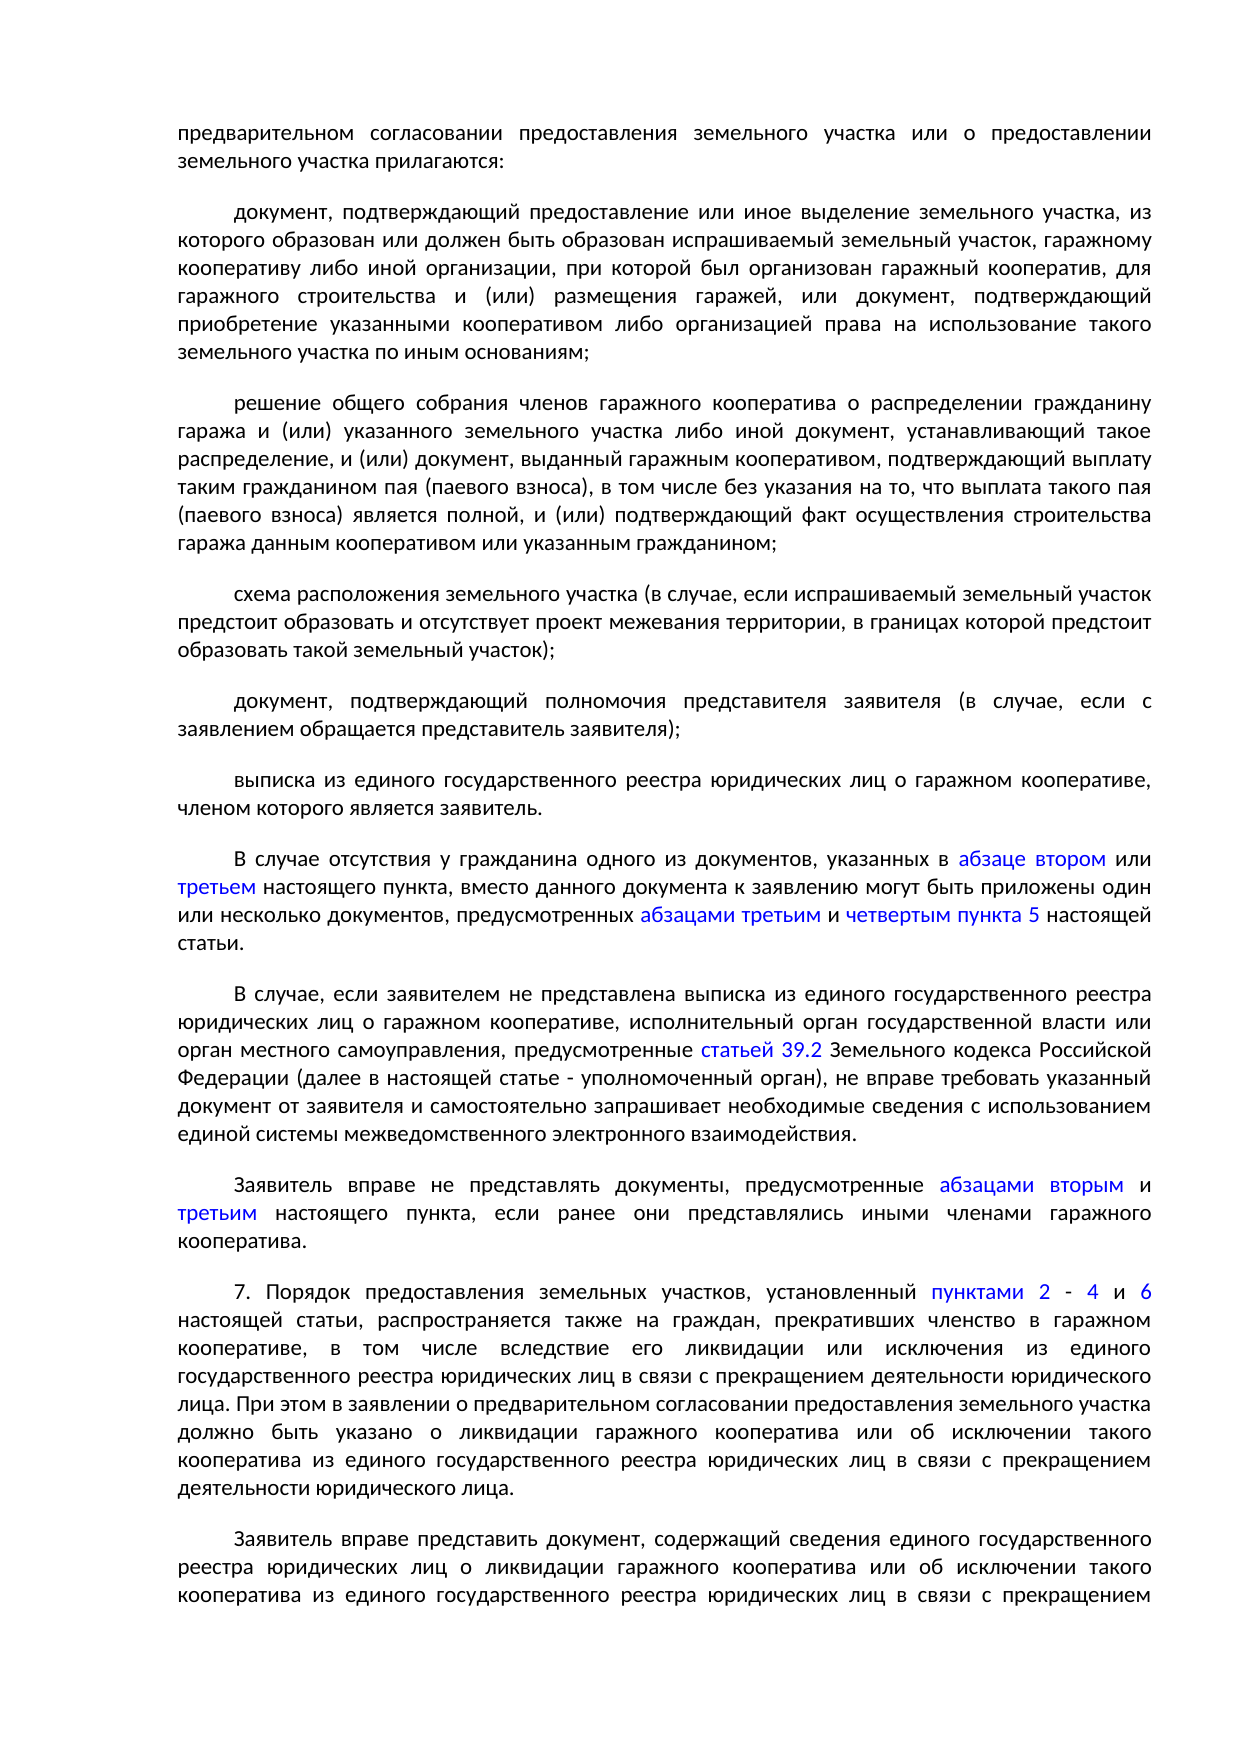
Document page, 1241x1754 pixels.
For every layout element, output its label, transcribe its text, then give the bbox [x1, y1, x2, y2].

text В случае отсутствия у гражданина одного из документов, указанных в абзаце втором или третьем настоящего пункта, вместо данного документа к заявлению могут быть приложены один или несколько документов, предусмотренных абзацами третьим и четвертым пункта 5 настоящей статьи. [177, 844, 1152, 956]
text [177, 1524, 1152, 1608]
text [177, 118, 1152, 174]
text 7. Порядок предоставления земельных участков, установленный пунктами 2 - 4 и 6 настоящей статьи, распространяется также на граждан, прекративших членство в гаражном кооперативе, в том числе вследствие его ликвидации или исключения из единого государственного реестра юридических лиц в связи с прекращением деятельности юридического лица. При этом в заявлении о предварительном согласовании предоставления земельного участка должно быть указано о ликвидации гаражного кооператива или об исключении такого кооператива из единого государственного реестра юридических лиц в связи с прекращением деятельности юридического лица. [177, 1277, 1152, 1501]
text документ, подтверждающий предоставление или иное выделение земельного участка, из которого образован или должен быть образован испрашиваемый земельный участок, гаражному кооперативу либо иной организации, при которой был организован гаражный кооператив, для гаражного строительства и (или) размещения гаражей, или документ, подтверждающий приобретение указанными кооперативом либо организацией права на использование такого земельного участка по иным основаниям; [177, 197, 1152, 365]
text документ, подтверждающий полномочия представителя заявителя (в случае, если с заявлением обращается представитель заявителя); [177, 686, 1152, 742]
text Заявитель вправе не представлять документы, предусмотренные абзацами вторым и третьим настоящего пункта, если ранее они представлялись иными членами гаражного кооператива. [177, 1170, 1152, 1254]
text В случае, если заявителем не представлена выписка из единого государственного реестра юридических лиц о гаражном кооперативе, исполнительный орган государственной власти или орган местного самоуправления, предусмотренные статьей 39.2 Земельного кодекса Российской Федерации (далее в настоящей статье - уполномоченный орган), не вправе требовать указанный документ от заявителя и самостоятельно запрашивает необходимые сведения с использованием единой системы межведомственного электронного взаимодействия. [177, 979, 1152, 1147]
text схема расположения земельного участка (в случае, если испрашиваемый земельный участок предстоит образовать и отсутствует проект межевания территории, в границах которой предстоит образовать такой земельный участок); [177, 579, 1152, 663]
text выписка из единого государственного реестра юридических лиц о гаражном кооперативе, членом которого является заявитель. [177, 765, 1152, 821]
text решение общего собрания членов гаражного кооператива о распределении гражданину гаража и (или) указанного земельного участка либо иной документ, устанавливающий такое распределение, и (или) документ, выданный гаражным кооперативом, подтверждающий выплату таким гражданином пая (паевого взноса), в том числе без указания на то, что выплата такого пая (паевого взноса) является полной, и (или) подтверждающий факт осуществления строительства гаража данным кооперативом или указанным гражданином; [177, 388, 1152, 556]
